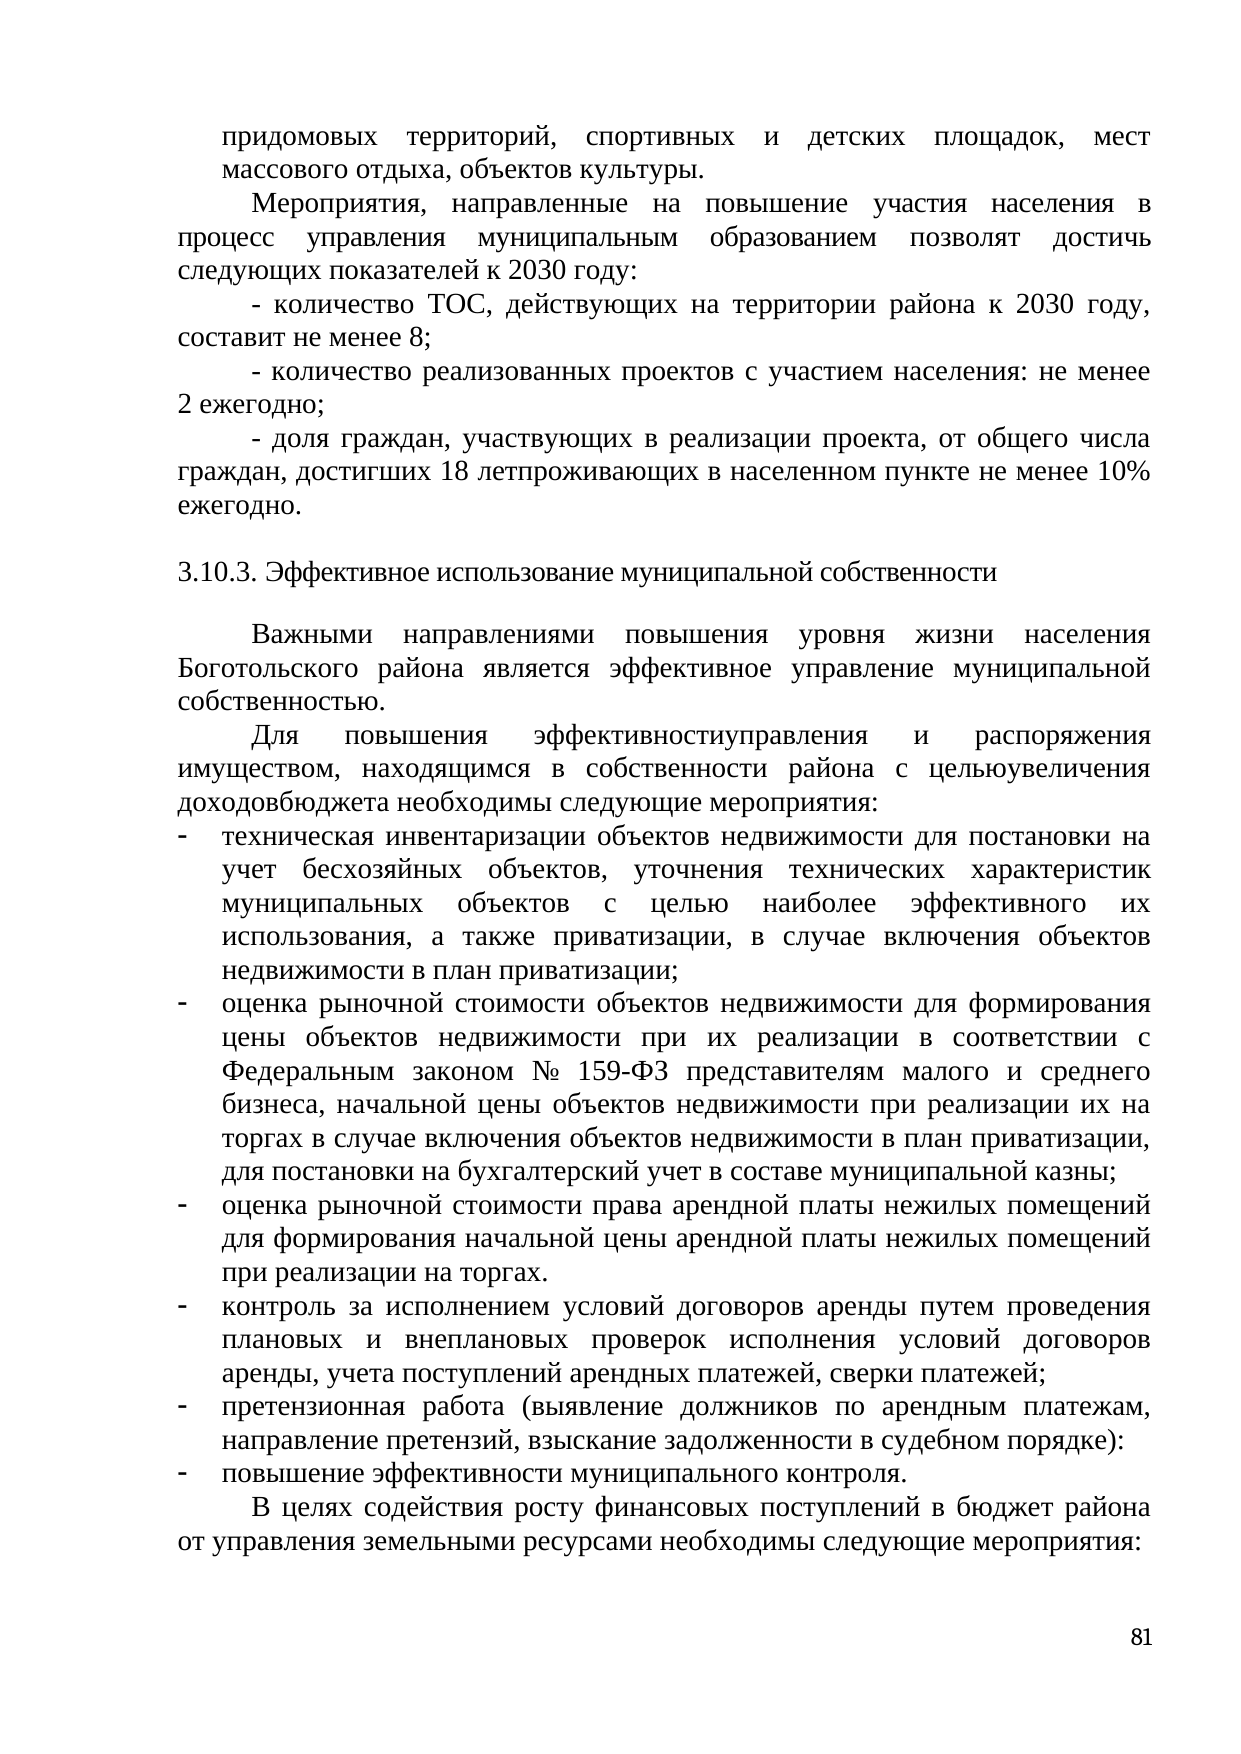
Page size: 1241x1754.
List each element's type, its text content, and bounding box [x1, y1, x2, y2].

text - доля граждан, участвующих в реализации проекта, от общего числа граждан, достигших 18 летпроживающих в населенном пункте не менее 10% ежегодно. [177, 420, 1152, 521]
list повышение эффективности муниципального контроля. [177, 1456, 1152, 1489]
text Важными направлениями повышения уровня жизни населения Боготольского района является эффективное управление муниципальной собственностью. [177, 616, 1152, 717]
list контроль за исполнением условий договоров аренды путем проведения плановых и внеплановых проверок исполнения условий договоров аренды, учета поступлений арендных платежей, сверки платежей; [177, 1288, 1152, 1388]
list претензионная работа (выявление должников по арендным платежам, направление претензий, взыскание задолженности в судебном порядке): [177, 1388, 1152, 1456]
list техническая инвентаризации объектов недвижимости для постановки на учет бесхозяйных объектов, уточнения технических характеристик муниципальных объектов с целью наиболее эффективного их использования, а также приватизации, в случае включения объектов недвижимости в план приватизации; [177, 818, 1152, 986]
text Мероприятия, направленные на повышение участия населения в процесс управления муниципальным образованием позволят достичь следующих показателей к 2030 году: [177, 185, 1152, 286]
list оценка рыночной стоимости права арендной платы нежилых помещений для формирования начальной цены арендной платы нежилых помещений при реализации на торгах. [177, 1187, 1152, 1288]
text - количество ТОС, действующих на территории района к 2030 году, составит не менее 8; [177, 286, 1152, 353]
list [177, 118, 1152, 185]
list оценка рыночной стоимости объектов недвижимости для формирования цены объектов недвижимости при их реализации в соответствии с Федеральным законом № 159-ФЗ представителям малого и среднего бизнеса, начальной цены объектов недвижимости при реализации их на торгах в случае включения объектов недвижимости в план приватизации, для постановки на бухгалтерский учет в составе муниципальной казны; [177, 986, 1152, 1187]
text - количество реализованных проектов с участием населения: не менее 2 ежегодно; [177, 353, 1152, 420]
text В целях содействия росту финансовых поступлений в бюджет района от управления земельными ресурсами необходимы следующие мероприятия: [177, 1489, 1152, 1556]
text Для повышения эффективностиуправления и распоряжения имуществом, находящимся в собственности района с цельюувеличения доходовбюджета необходимы следующие мероприятия: [177, 717, 1152, 818]
subtitle 3.10.3. Эффективное использование муниципальной собственности [177, 554, 1152, 588]
